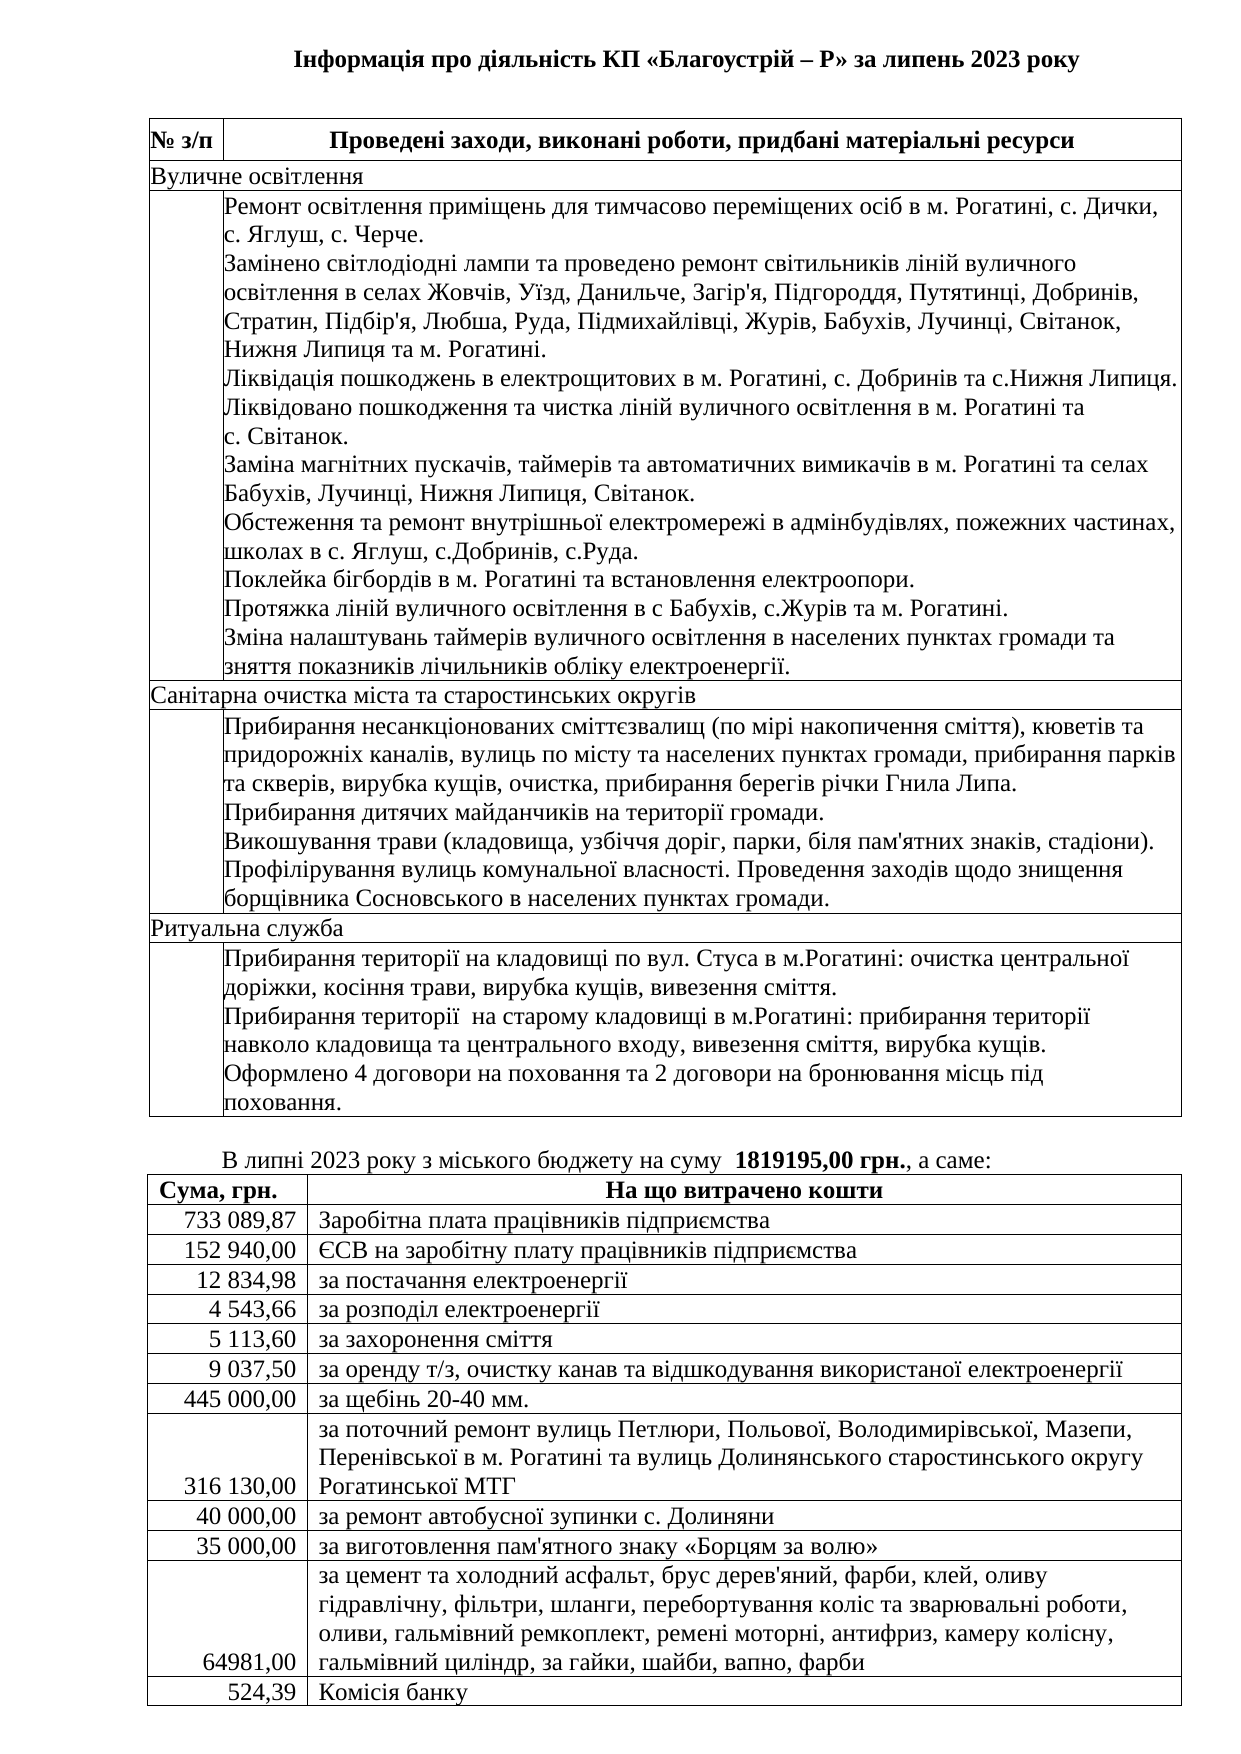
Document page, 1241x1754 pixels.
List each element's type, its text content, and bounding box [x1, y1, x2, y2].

table_cell Заробітна плата працівників підприємства [308, 1205, 1181, 1234]
text В липні 2023 року з міського бюджету на суму 1819195,00 грн., а саме: [148, 1146, 1152, 1174]
table_cell Санітарна очистка міста та старостинських округів [150, 681, 1181, 709]
table_cell 12 834,98 [148, 1265, 307, 1293]
table_cell за цемент та холодний асфальт, брус дерев'яний, фарби, клей, оливу гідравлічну, фільтри, шланги, перебортування коліс та зварювальні роботи, оливи, гальмівний ремкоплект, ремені моторні, антифриз, камеру колісну, гальмівний циліндр, за гайки, шайби, вапно, фарби [308, 1561, 1181, 1676]
table_cell Ремонт освітлення приміщень для тимчасово переміщених осіб в м. Рогатині, с. Дички, с. Яглуш, с. Черче. Замінено світлодіодні лампи та проведено ремонт світильників ліній вуличного освітлення в селах Жовчів, Уїзд, Данильче, Загір'я, Підгороддя, Путятинці, Добринів, Стратин, Підбір'я, Любша, Руда, Підмихайлівці, Журів, Бабухів, Лучинці, Світанок, Нижня Липиця та м. Рогатині. Ліквідація пошкоджень в електрощитових в м. Рогатині, с. Добринів та с.Нижня Липиця. Ліквідовано пошкодження та чистка ліній вуличного освітлення в м. Рогатині та с. Світанок. Заміна магнітних пускачів, таймерів та автоматичних вимикачів в м. Рогатині та селах Бабухів, Лучинці, Нижня Липиця, Світанок. Обстеження та ремонт внутрішньої електромережі в адмінбудівлях, пожежних частинах, школах в с. Яглуш, с.Добринів, с.Руда. Поклейка бігбордів в м. Рогатині та встановлення електроопори. Протяжка ліній вуличного освітлення в с Бабухів, с.Журів та м. Рогатині. Зміна налаштувань таймерів вуличного освітлення в населених пунктах громади та зняття показників лічильників обліку електроенергії. [224, 191, 1181, 679]
table_cell Прибирання несанкціонованих сміттєзвалищ (по мірі накопичення сміття), кюветів та придорожніх каналів, вулиць по місту та населених пунктах громади, прибирання парків та скверів, вирубка кущів, очистка, прибирання берегів річки Гнила Липа. Прибирання дитячих майданчиків на території громади. Викошування трави (кладовища, узбіччя доріг, парки, біля пам'ятних знаків, стадіони). Профілірування вулиць комунальної власності. Проведення заходів щодо знищення борщівника Сосновського в населених пунктах громади. [224, 710, 1181, 912]
table_cell за щебінь 20-40 мм. [308, 1384, 1181, 1413]
subtitle Інформація про діяльність КП «Благоустрій – Р» за липень 2023 року [148, 44, 1152, 73]
table_cell 40 000,00 [148, 1501, 307, 1530]
table_header Проведені заходи, виконані роботи, придбані матеріальні ресурси [224, 119, 1181, 160]
table_cell 35 000,00 [148, 1531, 307, 1559]
table_header № з/п [150, 119, 223, 160]
table_cell [150, 943, 223, 1116]
table_cell за виготовлення пам'ятного знаку «Борцям за волю» [308, 1531, 1181, 1559]
table_header На що витрачено кошти [308, 1175, 1181, 1204]
table_cell 4 543,66 [148, 1295, 307, 1323]
table_cell ЄСВ на заробітну плату працівників підприємства [308, 1235, 1181, 1264]
table_cell за постачання електроенергії [308, 1265, 1181, 1293]
table_cell 9 037,50 [148, 1354, 307, 1383]
table_cell 5 113,60 [148, 1324, 307, 1353]
table_cell 316 130,00 [148, 1414, 307, 1500]
table_cell за поточний ремонт вулиць Петлюри, Польової, Володимирівської, Мазепи, Перенівської в м. Рогатині та вулиць Долинянського старостинського округу Рогатинської МТГ [308, 1414, 1181, 1500]
table_cell Прибирання території на кладовищі по вул. Стуса в м.Рогатині: очистка центральної доріжки, косіння трави, вирубка кущів, вивезення сміття. Прибирання території на старому кладовищі в м.Рогатині: прибирання території навколо кладовища та центрального входу, вивезення сміття, вирубка кущів. Оформлено 4 договори на поховання та 2 договори на бронювання місць під поховання. [224, 943, 1181, 1116]
table_cell за оренду т/з, очистку канав та відшкодування використаної електроенергії [308, 1354, 1181, 1383]
table_cell Вуличне освітлення [150, 161, 1181, 190]
table_cell 733 089,87 [148, 1205, 307, 1234]
table_cell 64981,00 [148, 1561, 307, 1676]
table_cell [150, 710, 223, 912]
table_cell за захоронення сміття [308, 1324, 1181, 1353]
table_cell 445 000,00 [148, 1384, 307, 1413]
table_cell за ремонт автобусної зупинки с. Долиняни [308, 1501, 1181, 1530]
table_header Сума, грн. [148, 1175, 307, 1204]
table_cell 524,39 [148, 1677, 307, 1705]
table_cell Ритуальна служба [150, 914, 1181, 942]
table_cell за розподіл електроенергії [308, 1295, 1181, 1323]
table_cell [150, 191, 223, 679]
table_cell Комісія банку [308, 1677, 1181, 1705]
table_cell 152 940,00 [148, 1235, 307, 1264]
